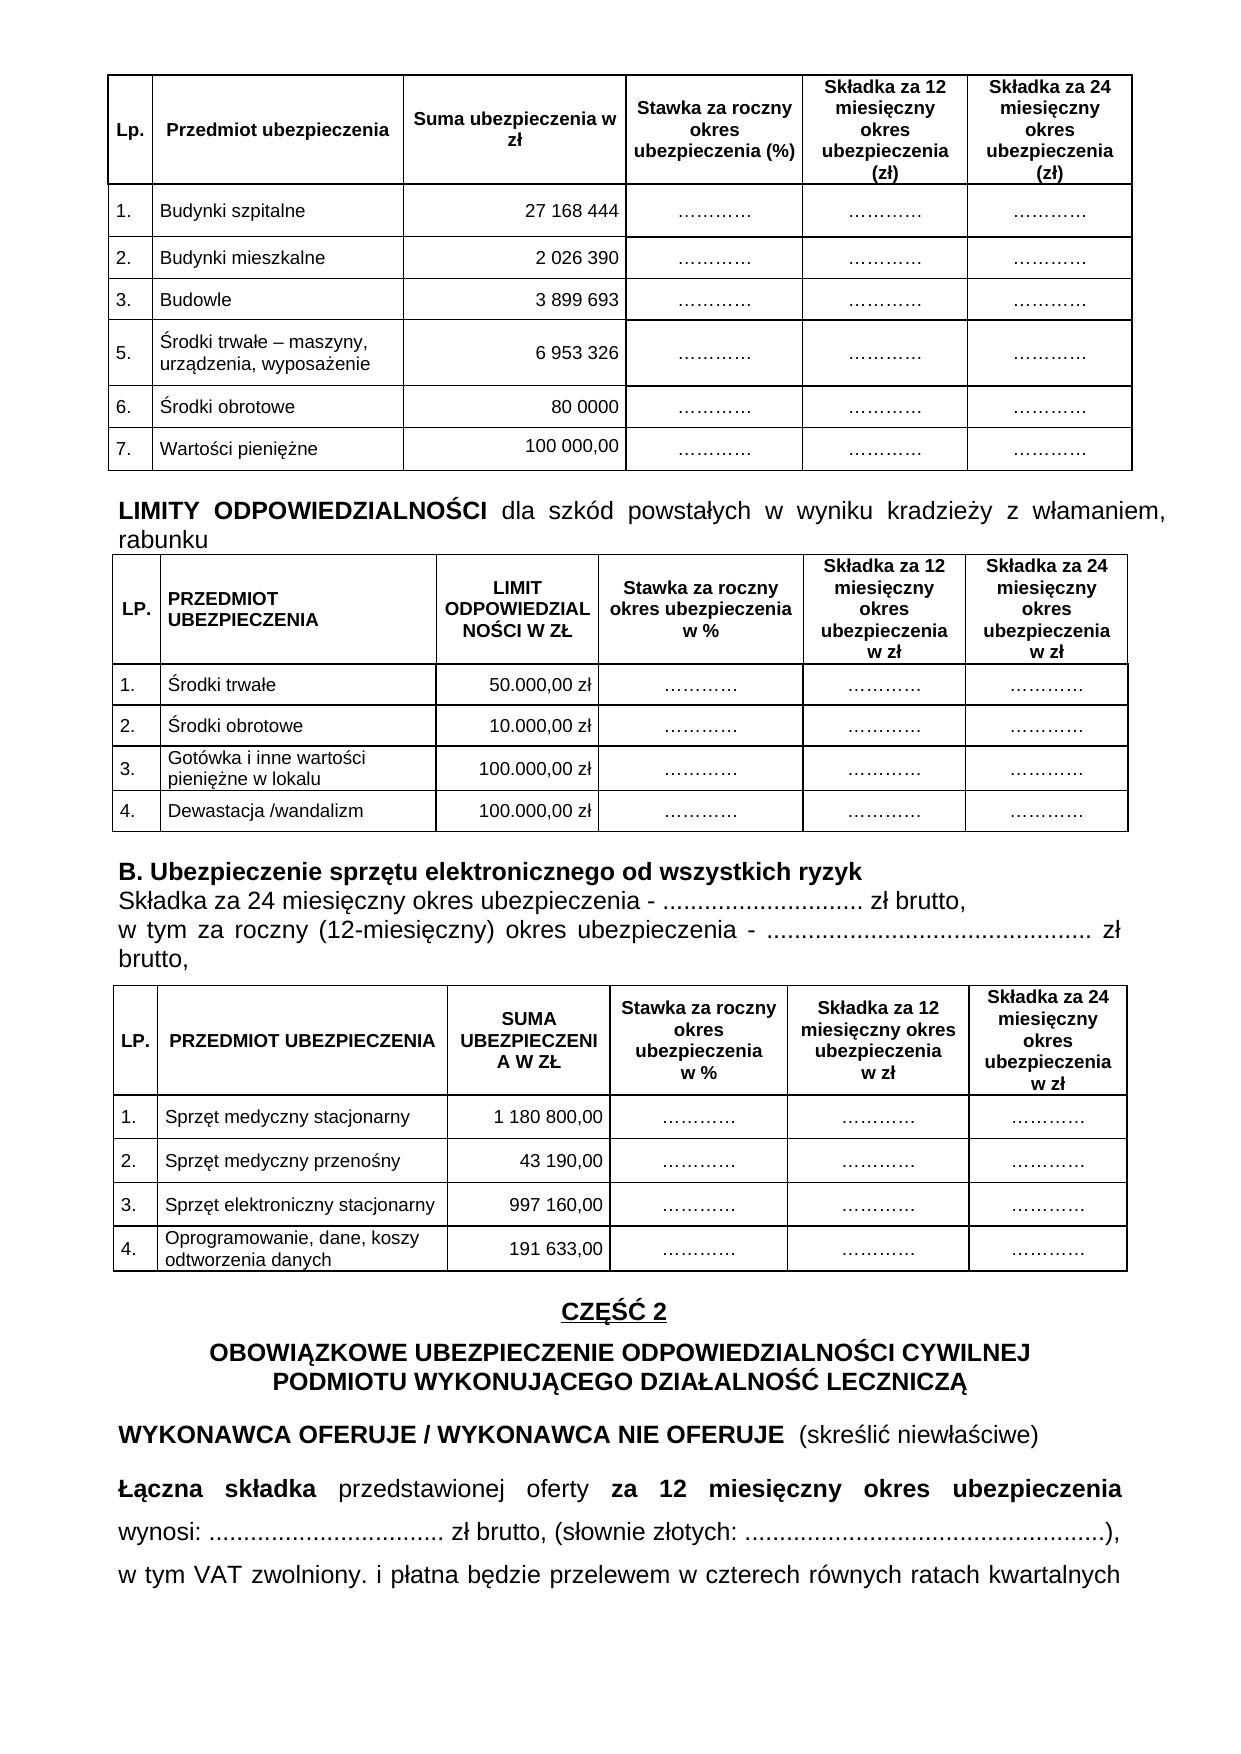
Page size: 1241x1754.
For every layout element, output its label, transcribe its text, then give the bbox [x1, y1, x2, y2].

table_header Stawka za roczny okres ubezpieczenia w % [599, 555, 803, 663]
table_cell ………… [803, 238, 967, 278]
table_cell ………… [970, 1139, 1126, 1181]
text Składka za 24 miesięczny okres ubezpieczenia - ............................. zł brutto, [118, 886, 1122, 915]
table_cell ………… [599, 747, 802, 790]
table_cell 6. [109, 386, 152, 427]
table_cell 4. [114, 1227, 157, 1270]
table_header LP. [113, 555, 160, 663]
table_header SUMA UBEZPIECZENIA W ZŁ [448, 986, 609, 1094]
table_cell 3. [113, 747, 160, 790]
table_cell ………… [627, 238, 802, 278]
table_header LIMIT ODPOWIEDZIALNOŚCI W ZŁ [437, 555, 598, 663]
table_cell ………… [803, 428, 967, 469]
table_cell ………… [627, 279, 802, 319]
table_cell 10.000,00 zł [437, 706, 598, 745]
table_cell ………… [803, 321, 967, 385]
table_header Składka za 12 miesięczny okres ubezpieczenia w zł [804, 555, 965, 663]
text OBOWIĄZKOWE UBEZPIECZENIE ODPOWIEDZIALNOŚCI CYWILNEJ [118, 1338, 1122, 1367]
table_cell ………… [599, 665, 802, 704]
table_cell ………… [788, 1096, 968, 1137]
table_header PRZEDMIOT UBEZPIECZENIA [158, 986, 447, 1094]
table_cell ………… [599, 706, 802, 745]
table_cell ………… [788, 1227, 968, 1270]
table_cell 4. [113, 791, 160, 831]
table_cell 3. [109, 279, 152, 319]
table_cell 6 953 326 [404, 320, 625, 385]
table_header Lp. [109, 76, 152, 183]
table_cell ………… [968, 279, 1131, 319]
table_cell 3. [114, 1183, 157, 1225]
table_cell 43 190,00 [448, 1139, 609, 1181]
table_cell ………… [804, 665, 965, 704]
table_cell 7. [109, 428, 152, 469]
text w tym za roczny (12-miesięczny) okres ubezpieczenia - ............................................... zł brutto, [118, 915, 1122, 972]
table_cell Środki obrotowe [161, 706, 435, 745]
table_cell Sprzęt medyczny stacjonarny [158, 1096, 447, 1137]
table_cell ………… [803, 185, 967, 236]
table_cell 2. [113, 706, 160, 745]
table_cell Gotówka i inne wartości pieniężne w lokalu [161, 747, 435, 790]
table_cell ………… [627, 321, 802, 385]
table_cell 100 000,00 [404, 428, 625, 469]
table_header Przedmiot ubezpieczenia [153, 76, 403, 183]
table_cell 50.000,00 zł [437, 665, 598, 704]
table_cell Środki obrotowe [153, 386, 403, 427]
table_cell 1. [109, 185, 152, 236]
table_cell Środki trwałe – maszyny, urządzenia, wyposażenie [153, 320, 403, 385]
table_cell Oprogramowanie, dane, koszy odtworzenia danych [158, 1227, 447, 1270]
table_cell ………… [968, 321, 1131, 385]
table_header Suma ubezpieczenia w zł [404, 76, 625, 183]
table_cell ………… [970, 1227, 1126, 1270]
table_cell Sprzęt elektroniczny stacjonarny [158, 1183, 447, 1225]
table_cell ………… [611, 1227, 787, 1270]
table_cell 27 168 444 [404, 185, 625, 236]
table_cell Budynki szpitalne [153, 185, 403, 236]
table_cell ………… [611, 1139, 787, 1181]
text PODMIOTU WYKONUJĄCEGO DZIAŁALNOŚĆ LECZNICZĄ [118, 1367, 1122, 1395]
table_cell Wartości pieniężne [153, 428, 403, 469]
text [118, 1474, 1122, 1589]
table_cell ………… [968, 428, 1131, 469]
table_cell 100.000,00 zł [437, 747, 598, 790]
table_cell 1 180 800,00 [448, 1096, 609, 1137]
table_cell ………… [803, 387, 967, 427]
table_header LP. [114, 986, 157, 1094]
table_cell ………… [804, 747, 965, 790]
table_header Składka za 24 miesięczny okres ubezpieczenia w zł [970, 986, 1126, 1094]
table_cell Sprzęt medyczny przenośny [158, 1139, 447, 1181]
table_cell ………… [788, 1183, 968, 1225]
table_cell ………… [968, 185, 1131, 236]
table_cell 100.000,00 zł [437, 791, 598, 831]
table_cell 2. [109, 237, 152, 278]
table_cell ………… [968, 238, 1131, 278]
table_cell ………… [599, 791, 802, 831]
table_header PRZEDMIOT UBEZPIECZENIA [161, 555, 436, 663]
table_cell Środki trwałe [161, 665, 435, 704]
table_cell 191 633,00 [448, 1227, 609, 1270]
table_cell ………… [968, 387, 1131, 427]
table_header Składka za 24 miesięczny okres ubezpieczenia (zł) [968, 76, 1131, 183]
table_cell ………… [970, 1096, 1126, 1137]
table_cell 2. [114, 1139, 157, 1181]
table_cell 2 026 390 [404, 237, 625, 278]
table_cell ………… [627, 387, 802, 427]
text CZĘŚĆ 2 [546, 1297, 1122, 1325]
table_cell ………… [611, 1183, 787, 1225]
table_cell ………… [966, 747, 1127, 790]
table_header Składka za 24 miesięczny okres ubezpieczenia w zł [966, 555, 1127, 663]
table_cell ………… [788, 1139, 968, 1181]
table_cell 1. [114, 1096, 157, 1137]
table_header Składka za 12 miesięczny okres ubezpieczenia (zł) [803, 76, 967, 183]
table_cell ………… [627, 428, 802, 469]
text LIMITY ODPOWIEDZIALNOŚCI dla szkód powstałych w wyniku kradzieży z włamaniem, rabunku [118, 496, 1166, 553]
table_header Składka za 12 miesięczny okres ubezpieczenia w zł [788, 986, 968, 1094]
table_cell ………… [966, 706, 1127, 745]
table_cell ………… [803, 279, 967, 319]
table_cell 5. [109, 320, 152, 385]
table_cell Dewastacja /wandalizm [161, 791, 435, 831]
table_cell Budowle [153, 279, 403, 319]
table_cell 997 160,00 [448, 1183, 609, 1225]
table_cell ………… [627, 185, 802, 236]
text WYKONAWCA OFERUJE / WYKONAWCA NIE OFERUJE (skreślić niewłaściwe) [118, 1420, 1122, 1449]
table_cell ………… [804, 706, 965, 745]
table_cell ………… [966, 791, 1127, 831]
table_header Stawka za roczny okres ubezpieczenia w % [611, 986, 787, 1094]
table_cell 80 0000 [404, 386, 625, 427]
table_cell 1. [113, 665, 160, 704]
table_cell ………… [966, 665, 1127, 704]
table_cell ………… [970, 1183, 1126, 1225]
table_cell 3 899 693 [404, 279, 625, 319]
table_cell ………… [611, 1096, 787, 1137]
text B. Ubezpieczenie sprzętu elektronicznego od wszystkich ryzyk [118, 857, 1122, 886]
table_header Stawka za roczny okres ubezpieczenia (%) [627, 76, 802, 183]
table_cell Budynki mieszkalne [153, 237, 403, 278]
table_cell ………… [804, 791, 965, 831]
